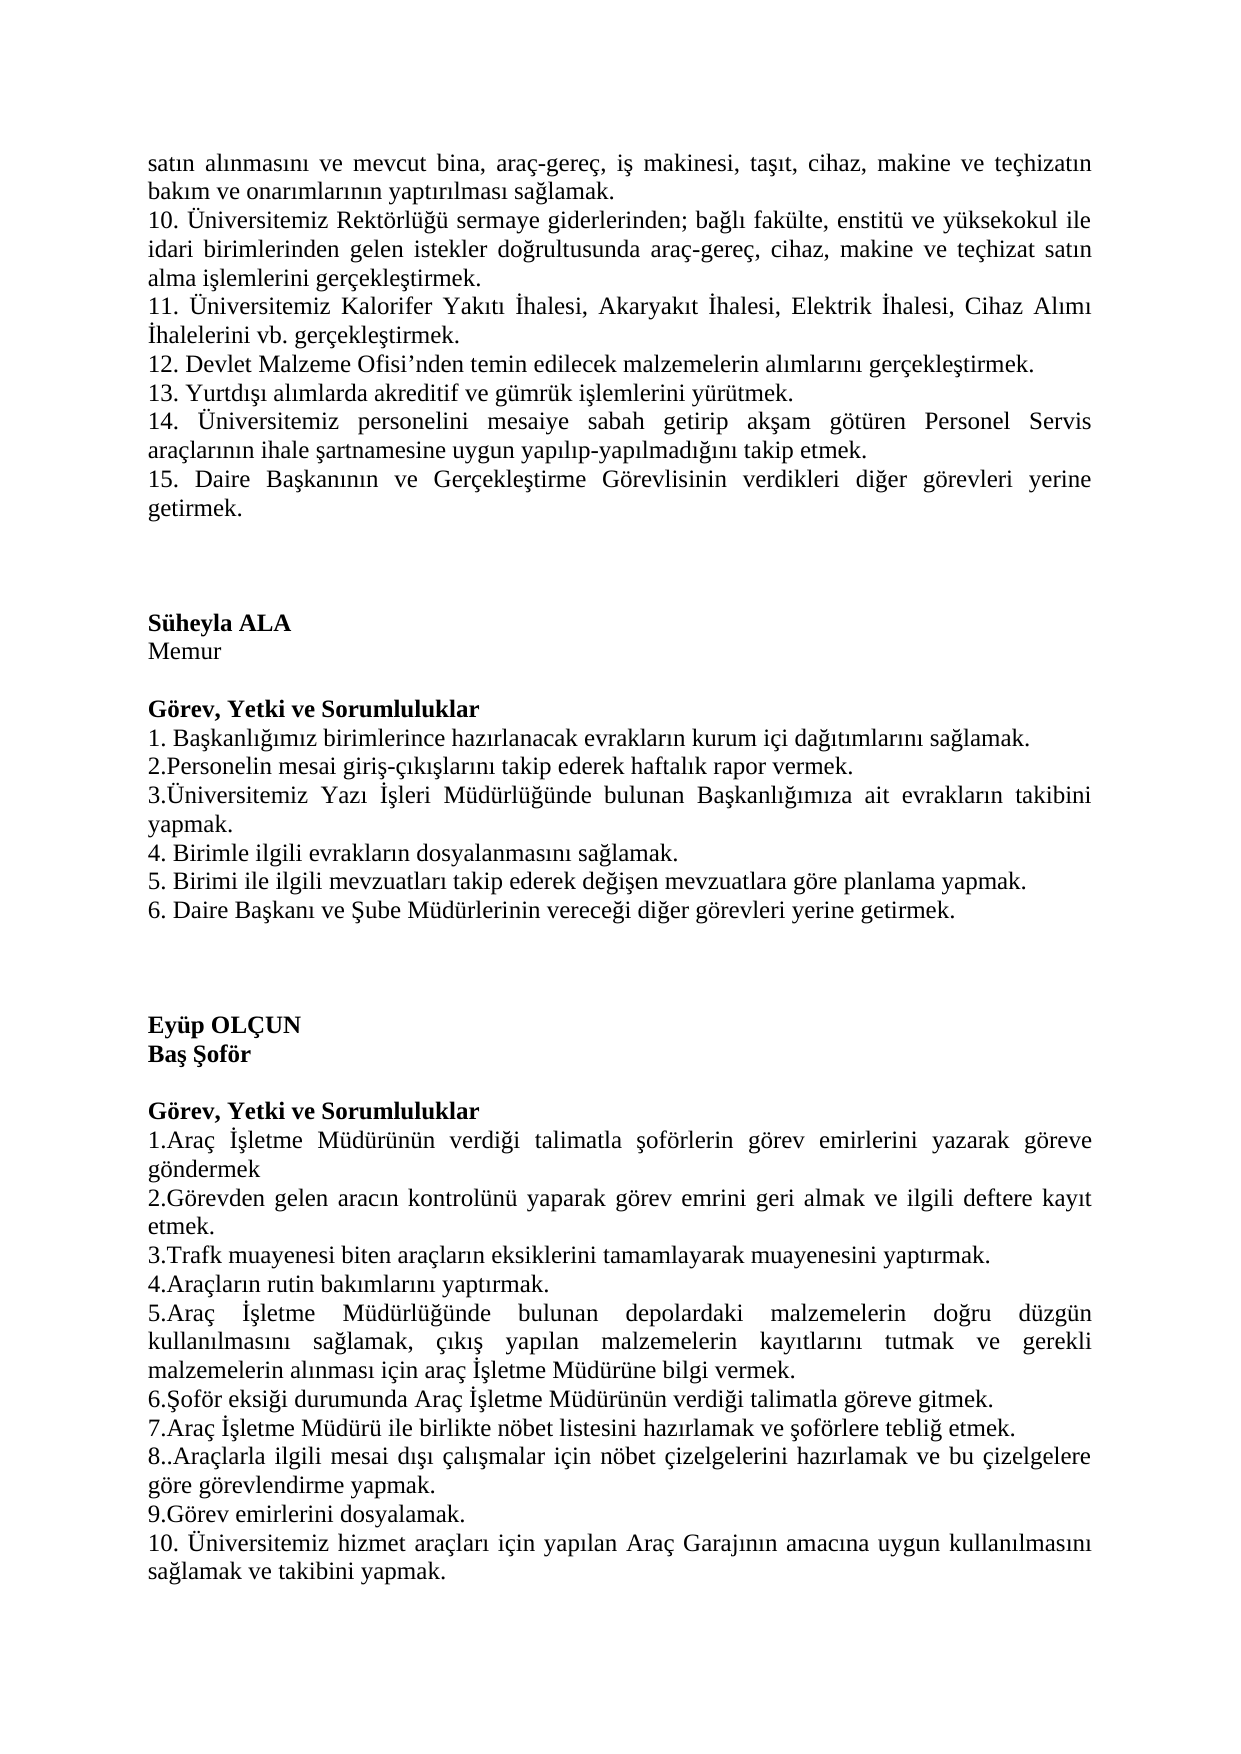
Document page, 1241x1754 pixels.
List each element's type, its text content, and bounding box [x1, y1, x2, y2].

text 5. Birimi ile ilgili mevzuatları takip ederek değişen mevzuatlara göre planlama yapmak. [148, 866, 1093, 895]
text Memur [148, 636, 1093, 665]
text 11. Üniversitemiz Kalorifer Yakıtı İhalesi, Akaryakıt İhalesi, Elektrik İhalesi, Cihaz Alımı İhalelerini vb. gerçekleştirmek. [148, 291, 1093, 349]
text Eyüp OLÇUN [148, 1010, 1093, 1039]
text Süheyla ALA [148, 608, 1093, 636]
text 1. Başkanlığımız birimlerince hazırlanacak evrakların kurum içi dağıtımlarını sağlamak. [148, 723, 1093, 751]
text 3.Trafk muayenesi biten araçların eksiklerini tamamlayarak muayenesini yaptırmak. [148, 1240, 1093, 1269]
text 5.Araç İşletme Müdürlüğünde bulunan depolardaki malzemelerin doğru düzgün kullanılmasını sağlamak, çıkış yapılan malzemelerin kayıtlarını tutmak ve gerekli malzemelerin alınması için araç İşletme Müdürüne bilgi vermek. [148, 1298, 1093, 1384]
text 13. Yurtdışı alımlarda akreditif ve gümrük işlemlerini yürütmek. [148, 378, 1093, 406]
text 6.Şoför eksiği durumunda Araç İşletme Müdürünün verdiği talimatla göreve gitmek. [148, 1384, 1093, 1413]
text 8..Araçlarla ilgili mesai dışı çalışmalar için nöbet çizelgelerini hazırlamak ve bu çizelgelere göre görevlendirme yapmak. [148, 1441, 1093, 1499]
text 10. Üniversitemiz Rektörlüğü sermaye giderlerinden; bağlı fakülte, enstitü ve yüksekokul ile idari birimlerinden gelen istekler doğrultusunda araç-gereç, cihaz, makine ve teçhizat satın alma işlemlerini gerçekleştirmek. [148, 205, 1093, 291]
text 7.Araç İşletme Müdürü ile birlikte nöbet listesini hazırlamak ve şoförlere tebliğ etmek. [148, 1413, 1093, 1441]
text 4. Birimle ilgili evrakların dosyalanmasını sağlamak. [148, 838, 1093, 866]
text Görev, Yetki ve Sorumluluklar [148, 1096, 1093, 1125]
text 2.Görevden gelen aracın kontrolünü yaparak görev emrini geri almak ve ilgili deftere kayıt etmek. [148, 1183, 1093, 1240]
text 3.Üniversitemiz Yazı İşleri Müdürlüğünde bulunan Başkanlığımıza ait evrakların takibini yapmak. [148, 780, 1093, 838]
text 10. Üniversitemiz hizmet araçları için yapılan Araç Garajının amacına uygun kullanılmasını sağlamak ve takibini yapmak. [148, 1528, 1093, 1585]
text Baş Şoför [148, 1039, 1093, 1068]
text Görev, Yetki ve Sorumluluklar [148, 694, 1093, 723]
text 1.Araç İşletme Müdürünün verdiği talimatla şoförlerin görev emirlerini yazarak göreve göndermek [148, 1125, 1093, 1183]
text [148, 148, 1093, 205]
text 14. Üniversitemiz personelini mesaiye sabah getirip akşam götüren Personel Servis araçlarının ihale şartnamesine uygun yapılıp-yapılmadığını takip etmek. [148, 406, 1093, 464]
text 12. Devlet Malzeme Ofisi’nden temin edilecek malzemelerin alımlarını gerçekleştirmek. [148, 349, 1093, 378]
text 9.Görev emirlerini dosyalamak. [148, 1499, 1093, 1528]
text 4.Araçların rutin bakımlarını yaptırmak. [148, 1269, 1093, 1298]
text 15. Daire Başkanının ve Gerçekleştirme Görevlisinin verdikleri diğer görevleri yerine getirmek. [148, 464, 1093, 521]
text 2.Personelin mesai giriş-çıkışlarını takip ederek haftalık rapor vermek. [148, 751, 1093, 780]
text 6. Daire Başkanı ve Şube Müdürlerinin vereceği diğer görevleri yerine getirmek. [148, 895, 1093, 924]
